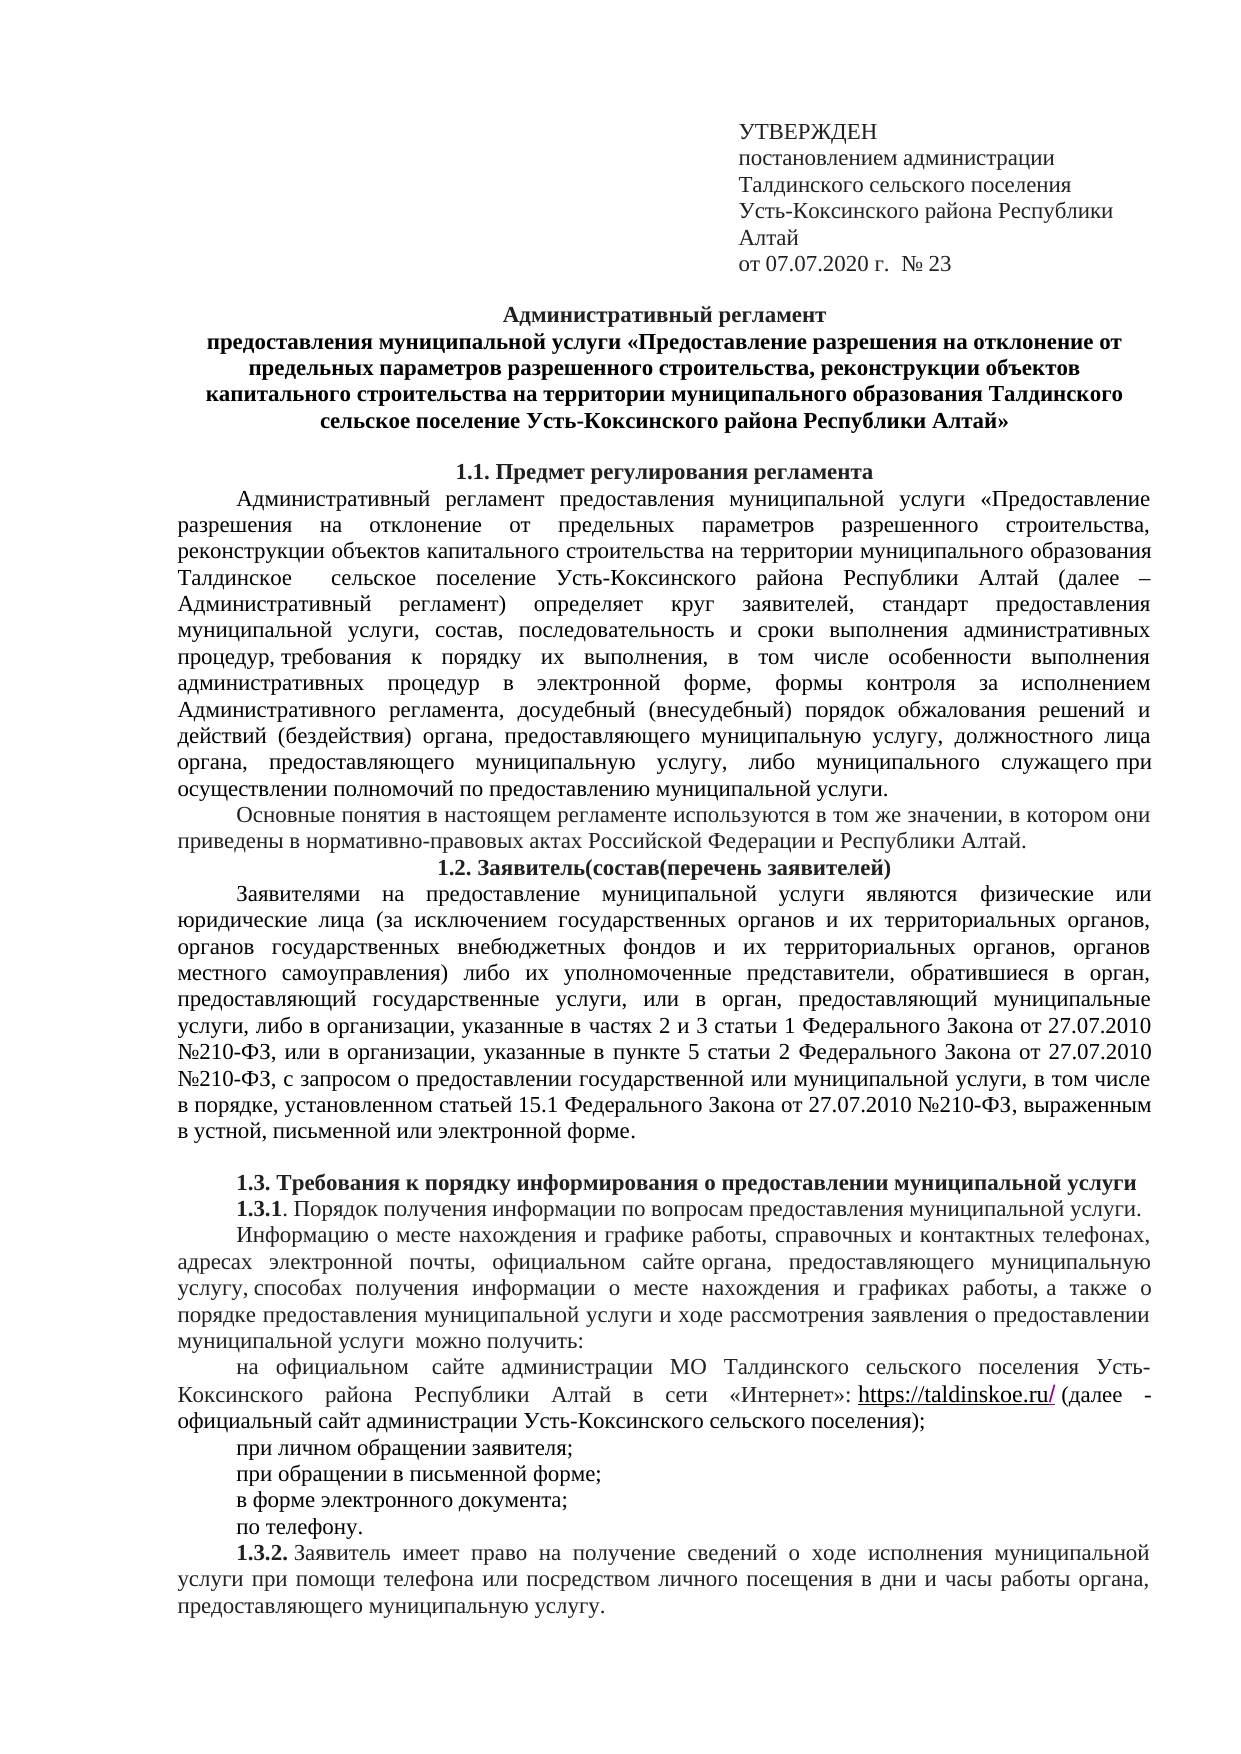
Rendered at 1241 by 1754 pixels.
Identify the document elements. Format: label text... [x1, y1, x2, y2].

text на официальном сайте администрации МО Талдинского сельского поселения Усть-Коксинского района Республики Алтай в сети «Интернет»: https://taldinskoe.ru/ (далее - официальный сайт администрации Усть-Коксинского сельского поселения); [177, 1353, 1152, 1434]
text при обращении в письменной форме; [236, 1460, 1152, 1486]
text Талдинского сельского поселения [738, 171, 1152, 197]
text 1.3.2. Заявитель имеет право на получение сведений о ходе исполнения муниципальной услуги при помощи телефона или посредством личного посещения в дни и часы работы органа, предоставляющего муниципальную услугу. [177, 1539, 1152, 1618]
text от 07.07.2020 г. № 23 [738, 250, 1152, 276]
text предоставления муниципальной услуги «Предоставление разрешения на отклонение от предельных параметров разрешенного строительства, реконструкции объектов капитального строительства на территории муниципального образования Талдинского сельское поселение Усть-Коксинского района Республики Алтай» [177, 328, 1152, 433]
text Основные понятия в настоящем регламенте используются в том же значении, в котором они приведены в нормативно-правовых актах Российской Федерации и Республики Алтай. [177, 801, 1152, 854]
text 1.3. Требования к порядку информирования о предоставлении муниципальной услуги [177, 1169, 1152, 1195]
text 1.1. Предмет регулирования регламента [177, 458, 1152, 485]
text Заявителями на предоставление муниципальной услуги являются физические или юридические лица (за исключением государственных органов и их территориальных органов, органов государственных внебюджетных фондов и их территориальных органов, органов местного самоуправления) либо их уполномоченные представители, обратившиеся в орган, предоставляющий государственные услуги, или в орган, предоставляющий муниципальные услуги, либо в организации, указанные в частях 2 и 3 статьи 1 Федерального Закона от 27.07.2010 №210-ФЗ, или в организации, указанные в пункте 5 статьи 2 Федерального Закона от 27.07.2010 №210-ФЗ, с запросом о предоставлении государственной или муниципальной услуги, в том числе в порядке, установленном статьей 15.1 Федерального Закона от 27.07.2010 №210-ФЗ, выраженным в устной, письменной или электронной форме. [177, 880, 1152, 1144]
text УТВЕРЖДЕН [738, 118, 1152, 144]
text Информацию о месте нахождения и графике работы, справочных и контактных телефонах, адресах электронной почты, официальном сайте органа, предоставляющего муниципальную услугу, способах получения информации о месте нахождения и графиках работы, а также о порядке предоставления муниципальной услуги и ходе рассмотрения заявления о предоставлении муниципальной услуги можно получить: [177, 1222, 1152, 1353]
text по телефону. [236, 1513, 1152, 1539]
text в форме электронного документа; [236, 1486, 1152, 1513]
text 1.2. Заявитель(состав(перечень заявителей) [177, 854, 1152, 880]
text 1.3.1. Порядок получения информации по вопросам предоставления муниципальной услуги. [177, 1195, 1152, 1222]
text Усть-Коксинского района Республики Алтай [738, 197, 1152, 250]
text Административный регламент предоставления муниципальной услуги «Предоставление разрешения на отклонение от предельных параметров разрешенного строительства, реконструкции объектов капитального строительства на территории муниципального образования Талдинское сельское поселение Усть-Коксинского района Республики Алтай (далее – Административный регламент) определяет круг заявителей, стандарт предоставления муниципальной услуги, состав, последовательность и сроки выполнения административных процедур, требования к порядку их выполнения, в том числе особенности выполнения административных процедур в электронной форме, формы контроля за исполнением Административного регламента, досудебный (внесудебный) порядок обжалования решений и действий (бездействия) органа, предоставляющего муниципальную услугу, должностного лица органа, предоставляющего муниципальную услугу, либо муниципального служащего при осуществлении полномочий по предоставлению муниципальной услуги. [177, 485, 1152, 801]
text при личном обращении заявителя; [236, 1434, 1152, 1460]
text постановлением администрации [738, 144, 1152, 171]
text Административный регламент [177, 301, 1152, 328]
